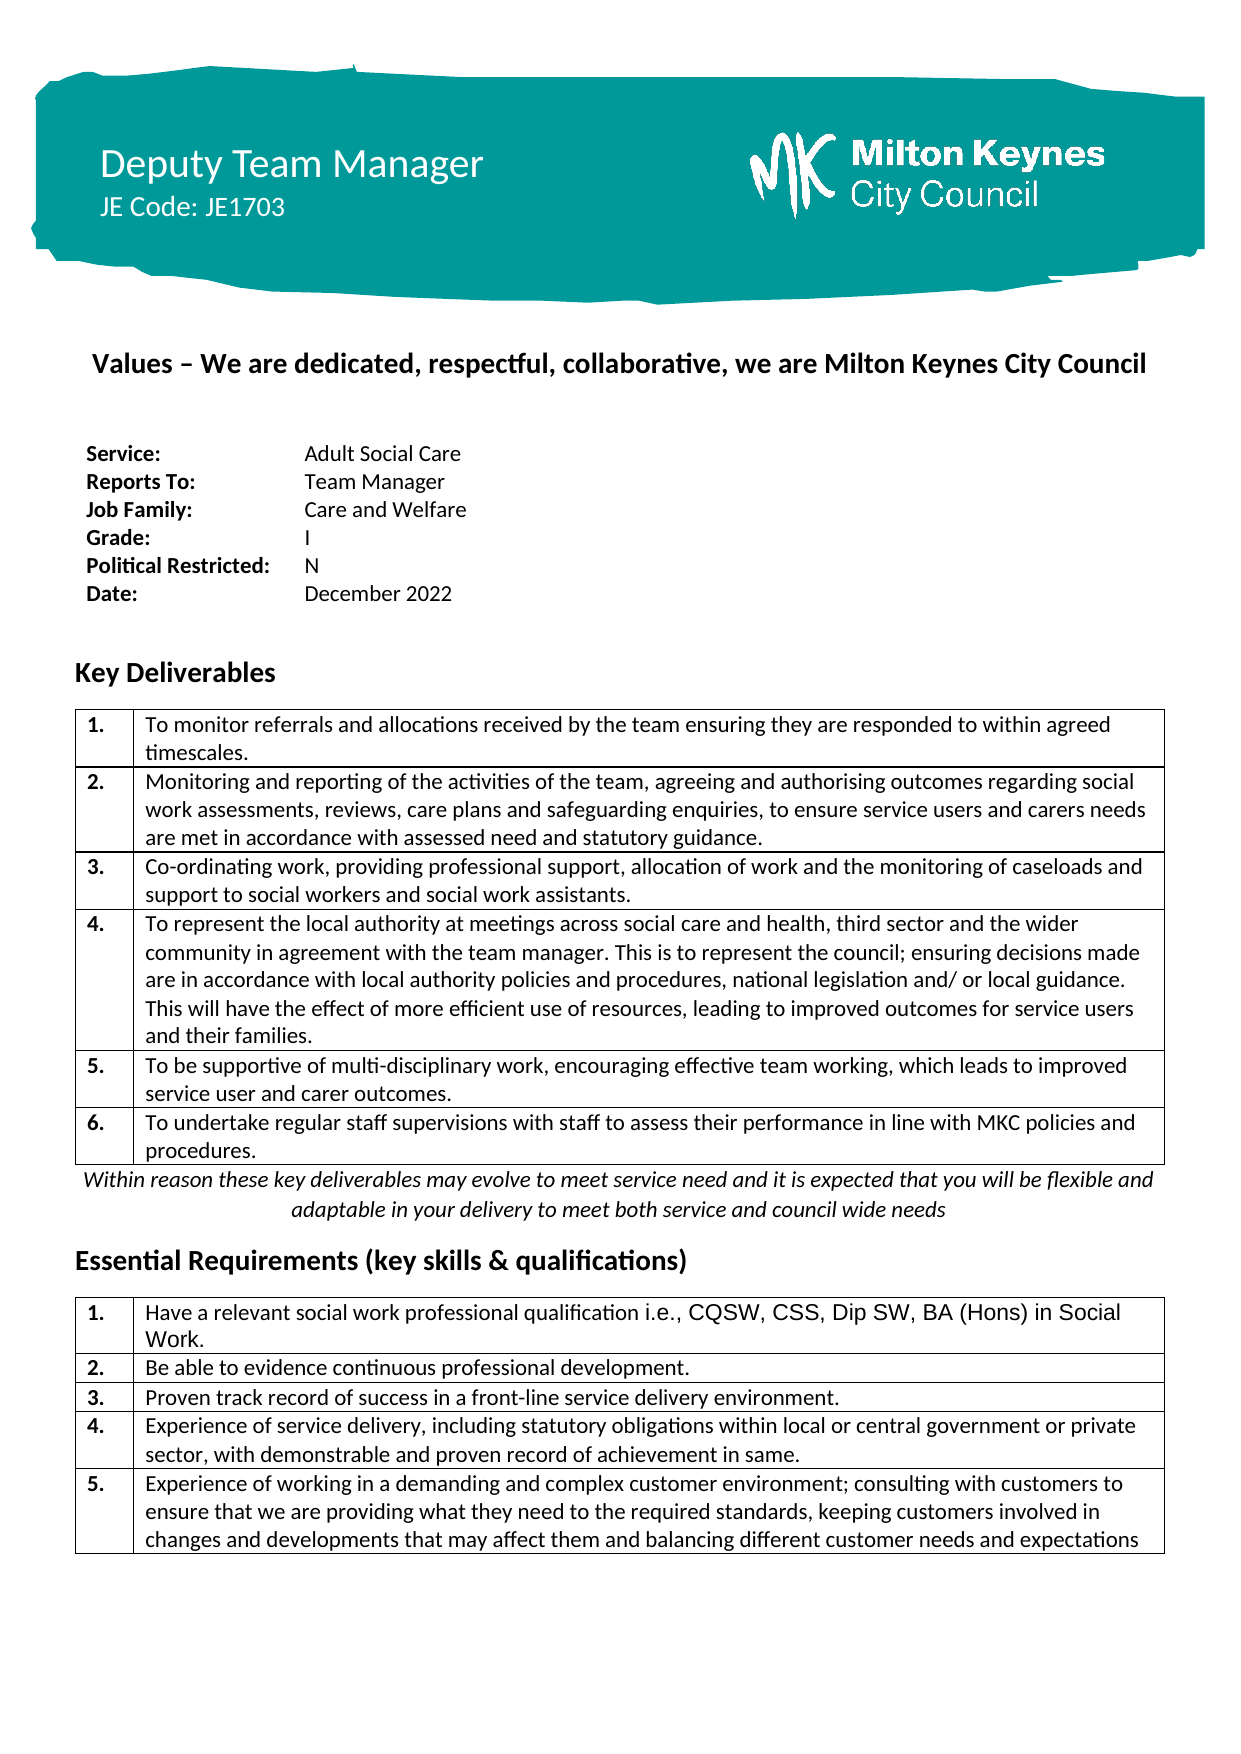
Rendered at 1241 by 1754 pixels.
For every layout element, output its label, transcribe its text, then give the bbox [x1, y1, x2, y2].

table_cell Experience of working in a demanding and complex customer environment; consulting with customers to ensure that we are providing what they need to the required standards, keeping customers involved in changes and developments that may affect them and balancing different customer needs and expectations [134, 1469, 1164, 1553]
table_cell Experience of service delivery, including statutory obligations within local or central government or private sector, with demonstrable and proven record of achievement in same. [134, 1412, 1164, 1468]
table_cell Adult Social Care [293, 439, 1164, 467]
table_cell Political Restricted: [75, 551, 293, 579]
table_cell 5. [76, 1469, 133, 1553]
table_cell 5. [76, 1051, 133, 1107]
text Within reason these key deliverables may evolve to meet service need and it is expected that you will be flexible and adaptable in your delivery to meet both service and council wide needs [75, 1165, 1165, 1223]
table_cell To represent the local authority at meetings across social care and health, third sector and the wider community in agreement with the team manager. This is to represent the council; ensuring decisions made are in accordance with local authority policies and procedures, national legislation and/ or local guidance. This will have the effect of more efficient use of resources, leading to improved outcomes for service users and their families. [134, 910, 1164, 1050]
table_cell December 2022 [293, 579, 1164, 607]
table_cell Co-ordinating work, providing professional support, allocation of work and the monitoring of caseloads and support to social workers and social work assistants. [134, 853, 1164, 908]
text Essential Requirements (key skills & qualifications) [75, 1242, 1165, 1278]
table_cell Proven track record of success in a front-line service delivery environment. [134, 1383, 1164, 1411]
table_cell 2. [76, 768, 133, 851]
table_cell Reports To: [75, 467, 293, 495]
table_cell Care and Welfare [293, 495, 1164, 523]
table_cell 6. [76, 1108, 133, 1164]
table_cell 3. [76, 1383, 133, 1411]
table_header 1. [76, 1298, 133, 1352]
table_cell I [293, 523, 1164, 551]
picture [750, 131, 1105, 220]
table_cell 3. [76, 853, 133, 908]
table_cell 2. [76, 1354, 133, 1382]
table_cell Team Manager [293, 467, 1164, 495]
table_header Have a relevant social work professional qualification i.e., CQSW, CSS, Dip SW, BA (Hons) in Social Work. [134, 1298, 1164, 1352]
table_cell To be supportive of multi-disciplinary work, encouraging effective team working, which leads to improved service user and carer outcomes. [134, 1051, 1164, 1107]
table_cell To undertake regular staff supervisions with staff to assess their performance in line with MKC policies and procedures. [134, 1108, 1164, 1164]
table_cell Grade: [75, 523, 293, 551]
text Key Deliverables [75, 654, 1165, 690]
table_cell Service: [75, 439, 293, 467]
table_header To monitor referrals and allocations received by the team ensuring they are responded to within agreed timescales. [134, 710, 1164, 766]
table_cell N [293, 551, 1164, 579]
table_cell 4. [76, 910, 133, 1050]
table_header 1. [76, 710, 133, 766]
table_cell Job Family: [75, 495, 293, 523]
table_cell Be able to evidence continuous professional development. [134, 1354, 1164, 1382]
table_header Values – We are dedicated, respectful, collaborative, we are Milton Keynes City Council [75, 309, 1164, 439]
table_cell Date: [75, 579, 293, 607]
table_cell Monitoring and reporting of the activities of the team, agreeing and authorising outcomes regarding social work assessments, reviews, care plans and safeguarding enquiries, to ensure service users and carers needs are met in accordance with assessed need and statutory guidance. [134, 768, 1164, 851]
table_cell 4. [76, 1412, 133, 1468]
